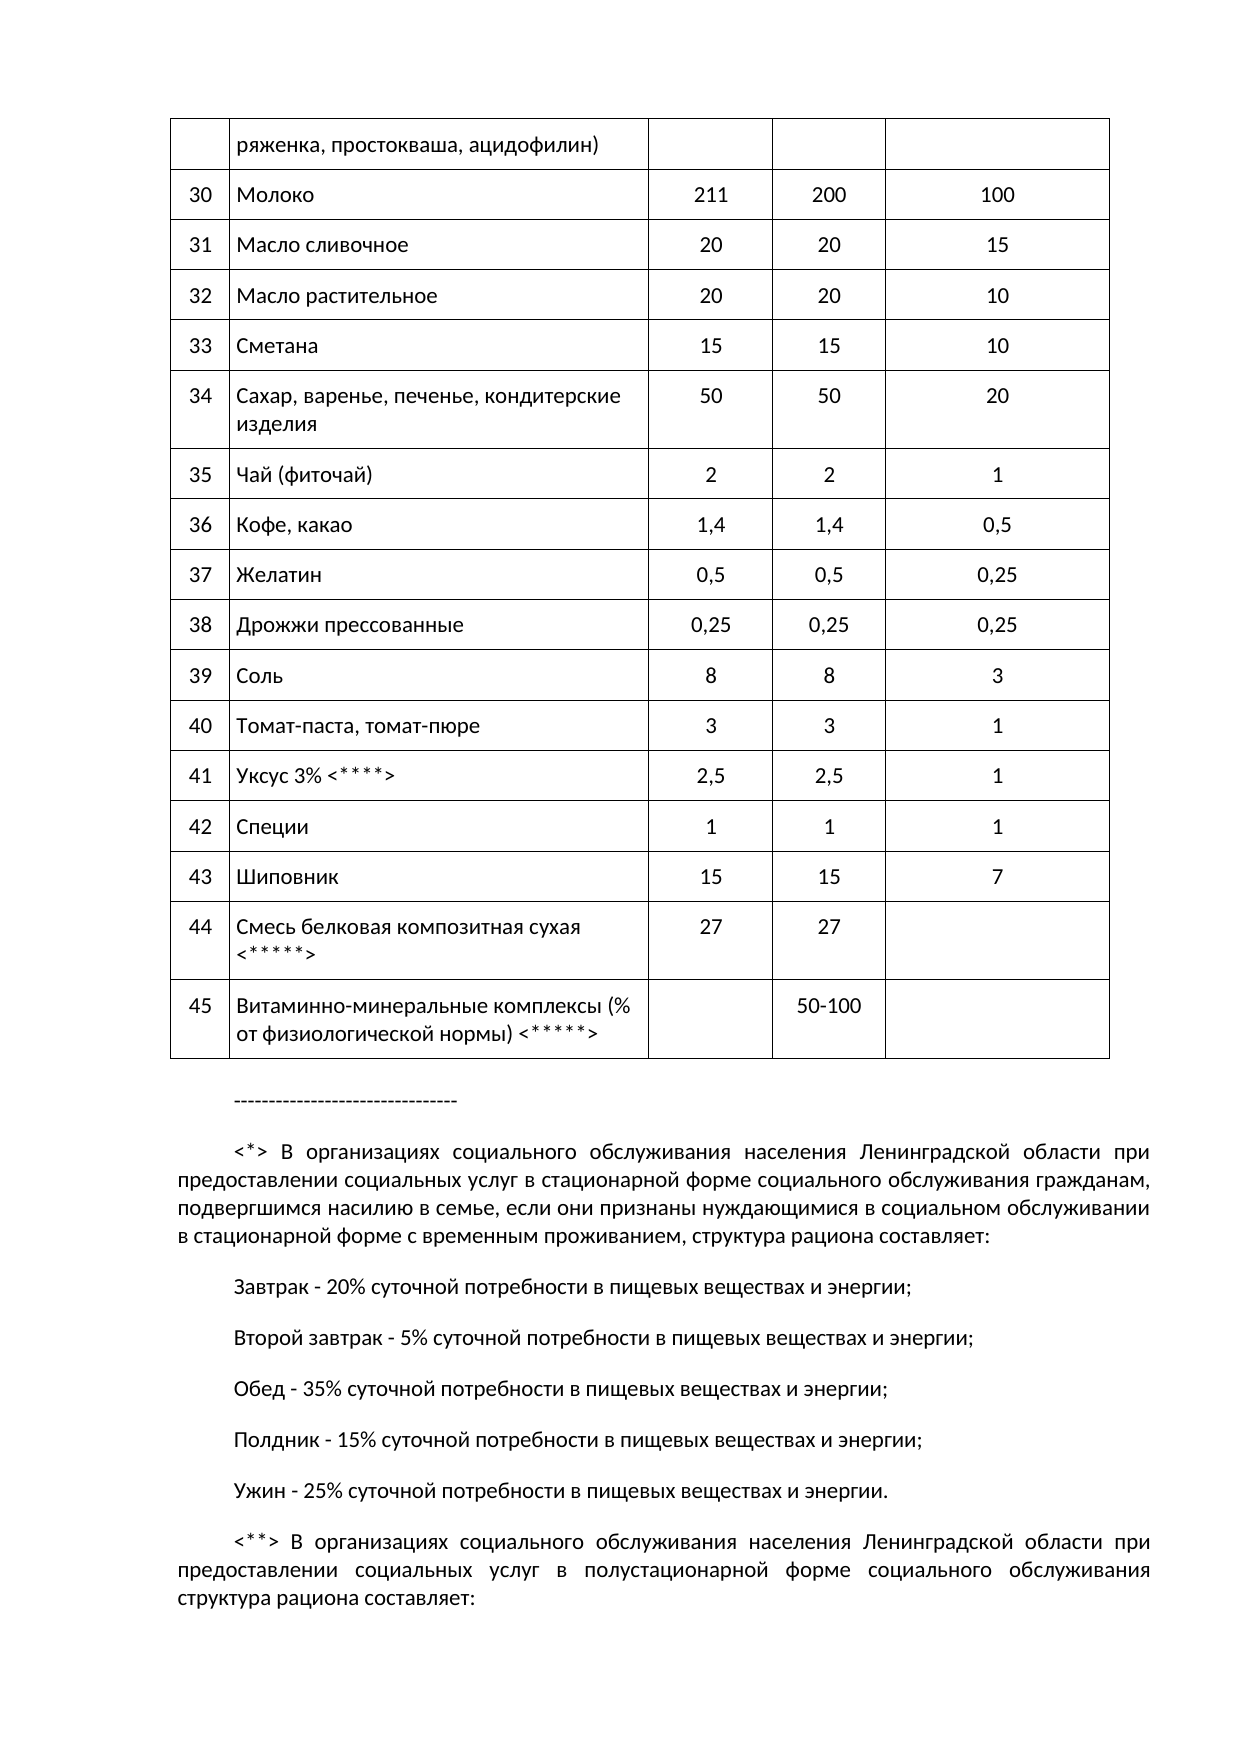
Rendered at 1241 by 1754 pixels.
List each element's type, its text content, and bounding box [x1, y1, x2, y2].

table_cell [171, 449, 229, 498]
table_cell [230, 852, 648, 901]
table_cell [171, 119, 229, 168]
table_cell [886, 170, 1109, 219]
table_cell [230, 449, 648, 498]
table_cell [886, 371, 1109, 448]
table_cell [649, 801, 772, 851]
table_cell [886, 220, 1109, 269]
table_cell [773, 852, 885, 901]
text <*> В организациях социального обслуживания населения Ленинградской области при предоставлении социальных услуг в стационарной форме социального обслуживания гражданам, подвергшимся насилию в семье, если они признаны нуждающимися в социальном обслуживании в стационарной форме с временным проживанием, структура рациона составляет: [177, 1137, 1152, 1249]
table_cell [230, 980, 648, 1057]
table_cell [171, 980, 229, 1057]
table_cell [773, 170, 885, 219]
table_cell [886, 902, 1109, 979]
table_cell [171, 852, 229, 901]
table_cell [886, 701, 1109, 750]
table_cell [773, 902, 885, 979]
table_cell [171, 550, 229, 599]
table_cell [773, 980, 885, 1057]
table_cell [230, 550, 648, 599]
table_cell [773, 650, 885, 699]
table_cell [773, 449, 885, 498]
text Обед - 35% суточной потребности в пищевых веществах и энергии; [177, 1374, 1152, 1402]
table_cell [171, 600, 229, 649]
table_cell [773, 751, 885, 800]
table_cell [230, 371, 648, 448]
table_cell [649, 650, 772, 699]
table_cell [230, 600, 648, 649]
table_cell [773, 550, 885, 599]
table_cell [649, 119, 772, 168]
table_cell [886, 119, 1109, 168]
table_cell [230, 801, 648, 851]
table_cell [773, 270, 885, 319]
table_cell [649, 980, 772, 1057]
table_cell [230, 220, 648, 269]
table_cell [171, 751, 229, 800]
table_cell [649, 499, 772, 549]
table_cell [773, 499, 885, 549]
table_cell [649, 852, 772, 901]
text Полдник - 15% суточной потребности в пищевых веществах и энергии; [177, 1425, 1152, 1453]
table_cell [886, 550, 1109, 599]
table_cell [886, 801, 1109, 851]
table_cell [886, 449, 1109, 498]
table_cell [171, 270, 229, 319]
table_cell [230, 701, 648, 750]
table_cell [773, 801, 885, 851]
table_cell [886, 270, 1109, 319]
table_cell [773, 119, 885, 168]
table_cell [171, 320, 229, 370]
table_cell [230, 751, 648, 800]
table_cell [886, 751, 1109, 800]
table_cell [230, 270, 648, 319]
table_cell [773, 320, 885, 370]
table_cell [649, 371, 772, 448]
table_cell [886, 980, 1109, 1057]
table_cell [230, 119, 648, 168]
text <**> В организациях социального обслуживания населения Ленинградской области при предоставлении социальных услуг в полустационарной форме социального обслуживания структура рациона составляет: [177, 1527, 1152, 1611]
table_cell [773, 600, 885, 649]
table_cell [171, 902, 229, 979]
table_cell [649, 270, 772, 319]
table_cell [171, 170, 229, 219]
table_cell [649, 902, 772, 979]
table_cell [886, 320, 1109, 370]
text Ужин - 25% суточной потребности в пищевых веществах и энергии. [177, 1476, 1152, 1504]
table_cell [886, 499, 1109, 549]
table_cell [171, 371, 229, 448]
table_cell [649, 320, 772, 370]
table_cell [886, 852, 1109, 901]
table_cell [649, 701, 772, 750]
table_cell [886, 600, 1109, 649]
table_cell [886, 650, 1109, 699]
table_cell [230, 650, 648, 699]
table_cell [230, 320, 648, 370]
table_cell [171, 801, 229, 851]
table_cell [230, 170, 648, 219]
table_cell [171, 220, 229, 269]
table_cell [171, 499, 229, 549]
text -------------------------------- [177, 1087, 1152, 1114]
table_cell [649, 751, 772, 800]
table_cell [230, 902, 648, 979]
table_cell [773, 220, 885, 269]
text Завтрак - 20% суточной потребности в пищевых веществах и энергии; [177, 1272, 1152, 1301]
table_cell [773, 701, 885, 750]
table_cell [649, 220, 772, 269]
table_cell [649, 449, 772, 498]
text Второй завтрак - 5% суточной потребности в пищевых веществах и энергии; [177, 1323, 1152, 1351]
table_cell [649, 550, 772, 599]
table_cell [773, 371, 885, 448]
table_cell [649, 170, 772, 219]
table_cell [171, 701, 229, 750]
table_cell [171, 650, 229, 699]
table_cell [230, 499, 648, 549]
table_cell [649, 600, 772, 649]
